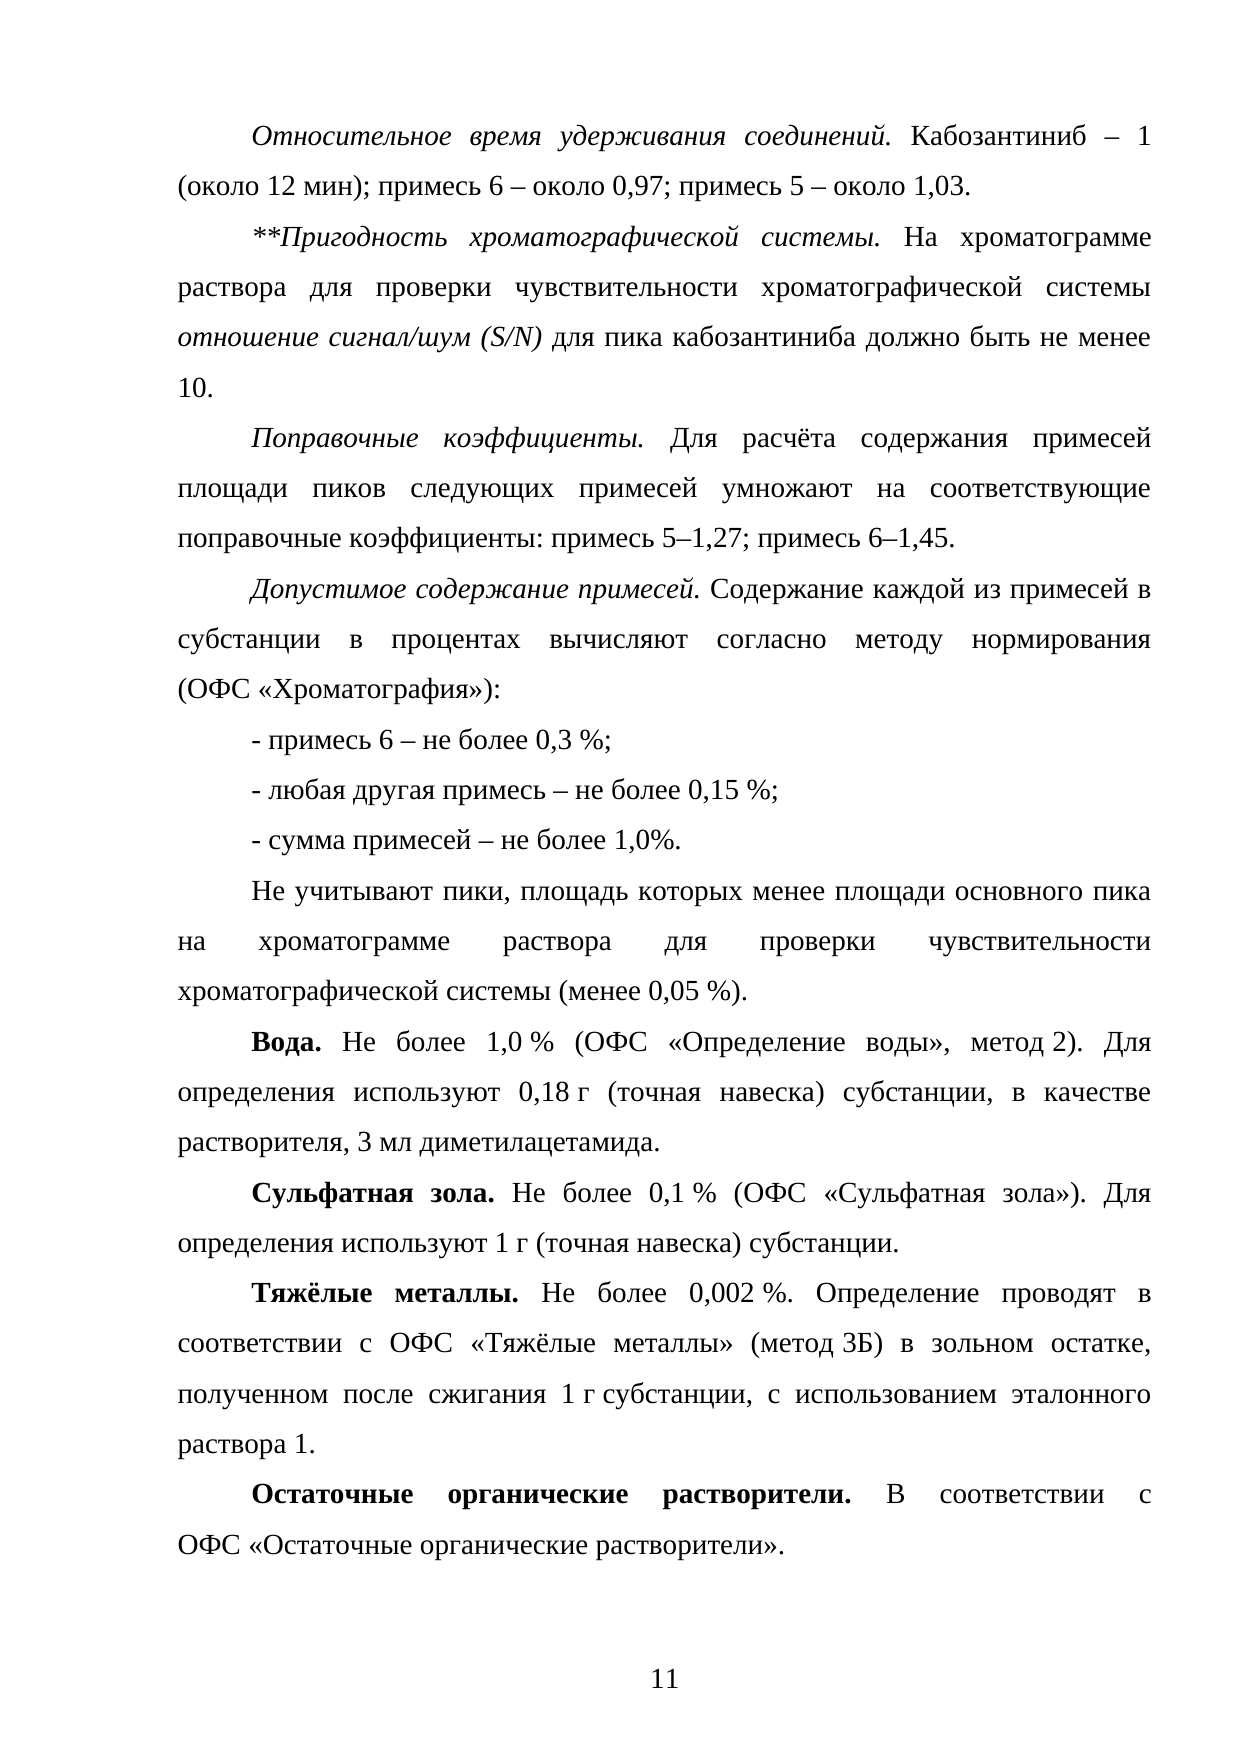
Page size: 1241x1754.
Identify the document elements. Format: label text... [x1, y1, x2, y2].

text Сульфатная зола. Не более 0,1 % (ОФС «Сульфатная зола»). Для определения используют 1 г (точная навеска) субстанции. [177, 1175, 1152, 1258]
text - любая другая примесь – не более 0,15 %; [177, 772, 1152, 806]
text **Пригодность хроматографической системы. На хроматограмме раствора для проверки чувствительности хроматографической системы отношение сигнал/шум (S/N) для пика кабозантиниба должно быть не менее 10. [177, 219, 1152, 403]
text Остаточные органические растворители. В соответствии с ОФС «Остаточные органические растворители». [177, 1477, 1152, 1560]
text Вода. Не более 1,0 % (ОФС «Определение воды», метод 2). Для определения используют 0,18 г (точная навеска) субстанции, в качестве растворителя, 3 мл диметилацетамида. [177, 1024, 1152, 1158]
text - примесь 6 – не более 0,3 %; [177, 722, 1152, 755]
text Относительное время удерживания соединений. Кабозантиниб – 1 (около 12 мин); примесь 6 – около 0,97; примесь 5 – около 1,03. [177, 118, 1152, 202]
text - сумма примесей – не более 1,0%. [177, 822, 1152, 856]
text Тяжёлые металлы. Не более 0,002 %. Определение проводят в соответствии с ОФС «Тяжёлые металлы» (метод 3Б) в зольном остатке, полученном после сжигания 1 г субстанции, с использованием эталонного раствора 1. [177, 1275, 1152, 1460]
text Поправочные коэффициенты. Для расчёта содержания примесей площади пиков следующих примесей умножают на соответствующие поправочные коэффициенты: примесь 5–1,27; примесь 6–1,45. [177, 420, 1152, 554]
text Допустимое содержание примесей. Содержание каждой из примесей в субстанции в процентах вычисляют согласно методу нормирования (ОФС «Хроматография»): [177, 571, 1152, 705]
text Не учитывают пики, площадь которых менее площади основного пика на хроматограмме раствора для проверки чувствительности хроматографической системы (менее 0,05 %). [177, 873, 1152, 1007]
